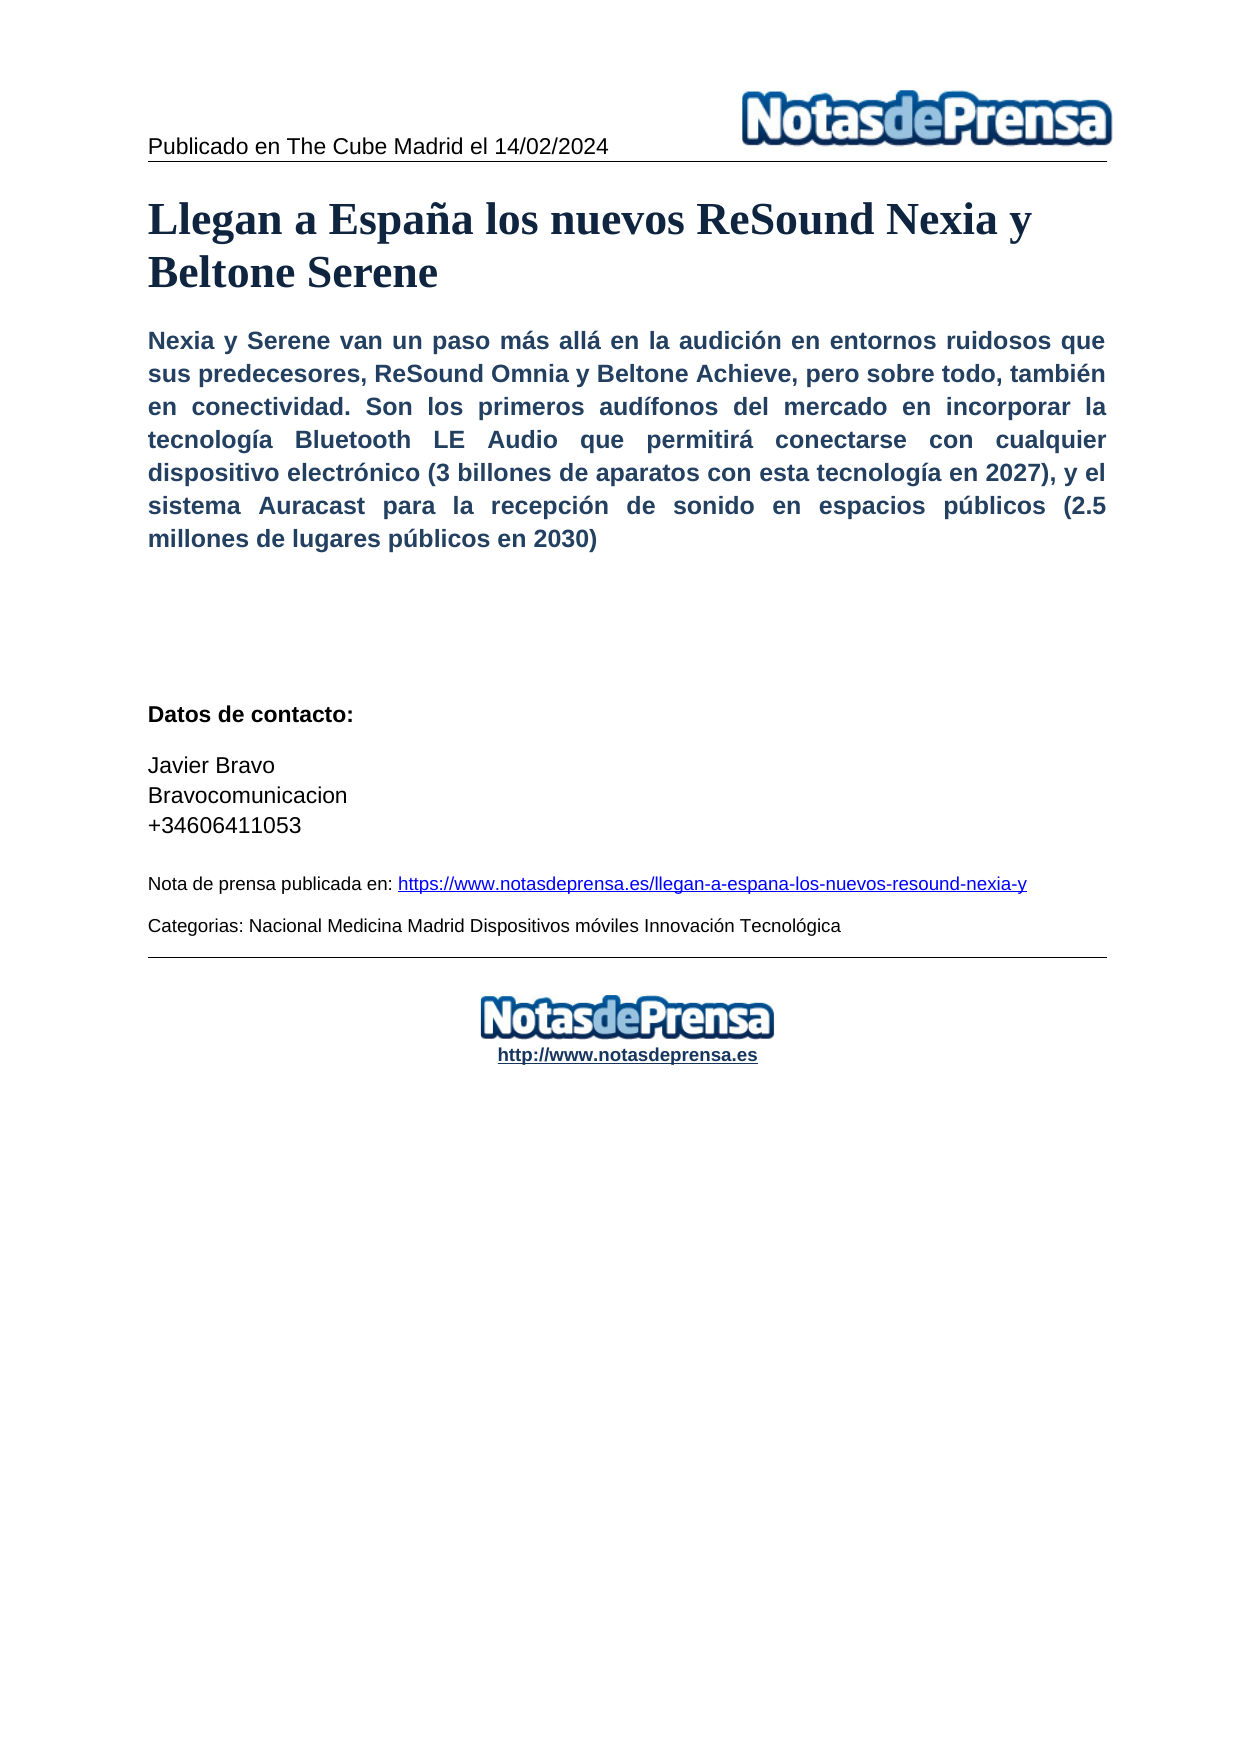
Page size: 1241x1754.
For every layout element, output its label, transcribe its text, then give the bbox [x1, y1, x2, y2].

text +34606411053 [148, 812, 1063, 838]
text http://www.notasdeprensa.es [148, 1044, 1107, 1066]
picture [742, 90, 1113, 148]
text Datos de contacto: [148, 701, 1107, 727]
text Categorias: Nacional Medicina Madrid Dispositivos móviles Innovación Tecnológica [148, 915, 1107, 936]
picture [480, 994, 775, 1041]
text Bravocomunicacion [148, 782, 1063, 808]
subtitle Llegan a España los nuevos ReSound Nexia y Beltone Serene [148, 192, 1107, 297]
text Publicado en The Cube Madrid el 14/02/2024 [148, 133, 1107, 161]
subtitle Nexia y Serene van un paso más allá en la audición en entornos ruidosos que sus predecesores, ReSound Omnia y Beltone Achieve, pero sobre todo, también en conectividad. Son los primeros audífonos del mercado en incorporar la tecnología Bluetooth LE Audio que permitirá conectarse con cualquier dispositivo electrónico (3 billones de aparatos con esta tecnología en 2027), y el sistema Auracast para la recepción de sonido en espacios públicos (2.5 millones de lugares públicos en 2030) [148, 326, 1107, 553]
text Nota de prensa publicada en: https://www.notasdeprensa.es/llegan-a-espana-los-nuevos-resound-nexia-y [148, 872, 1107, 894]
text Javier Bravo [148, 752, 1063, 778]
